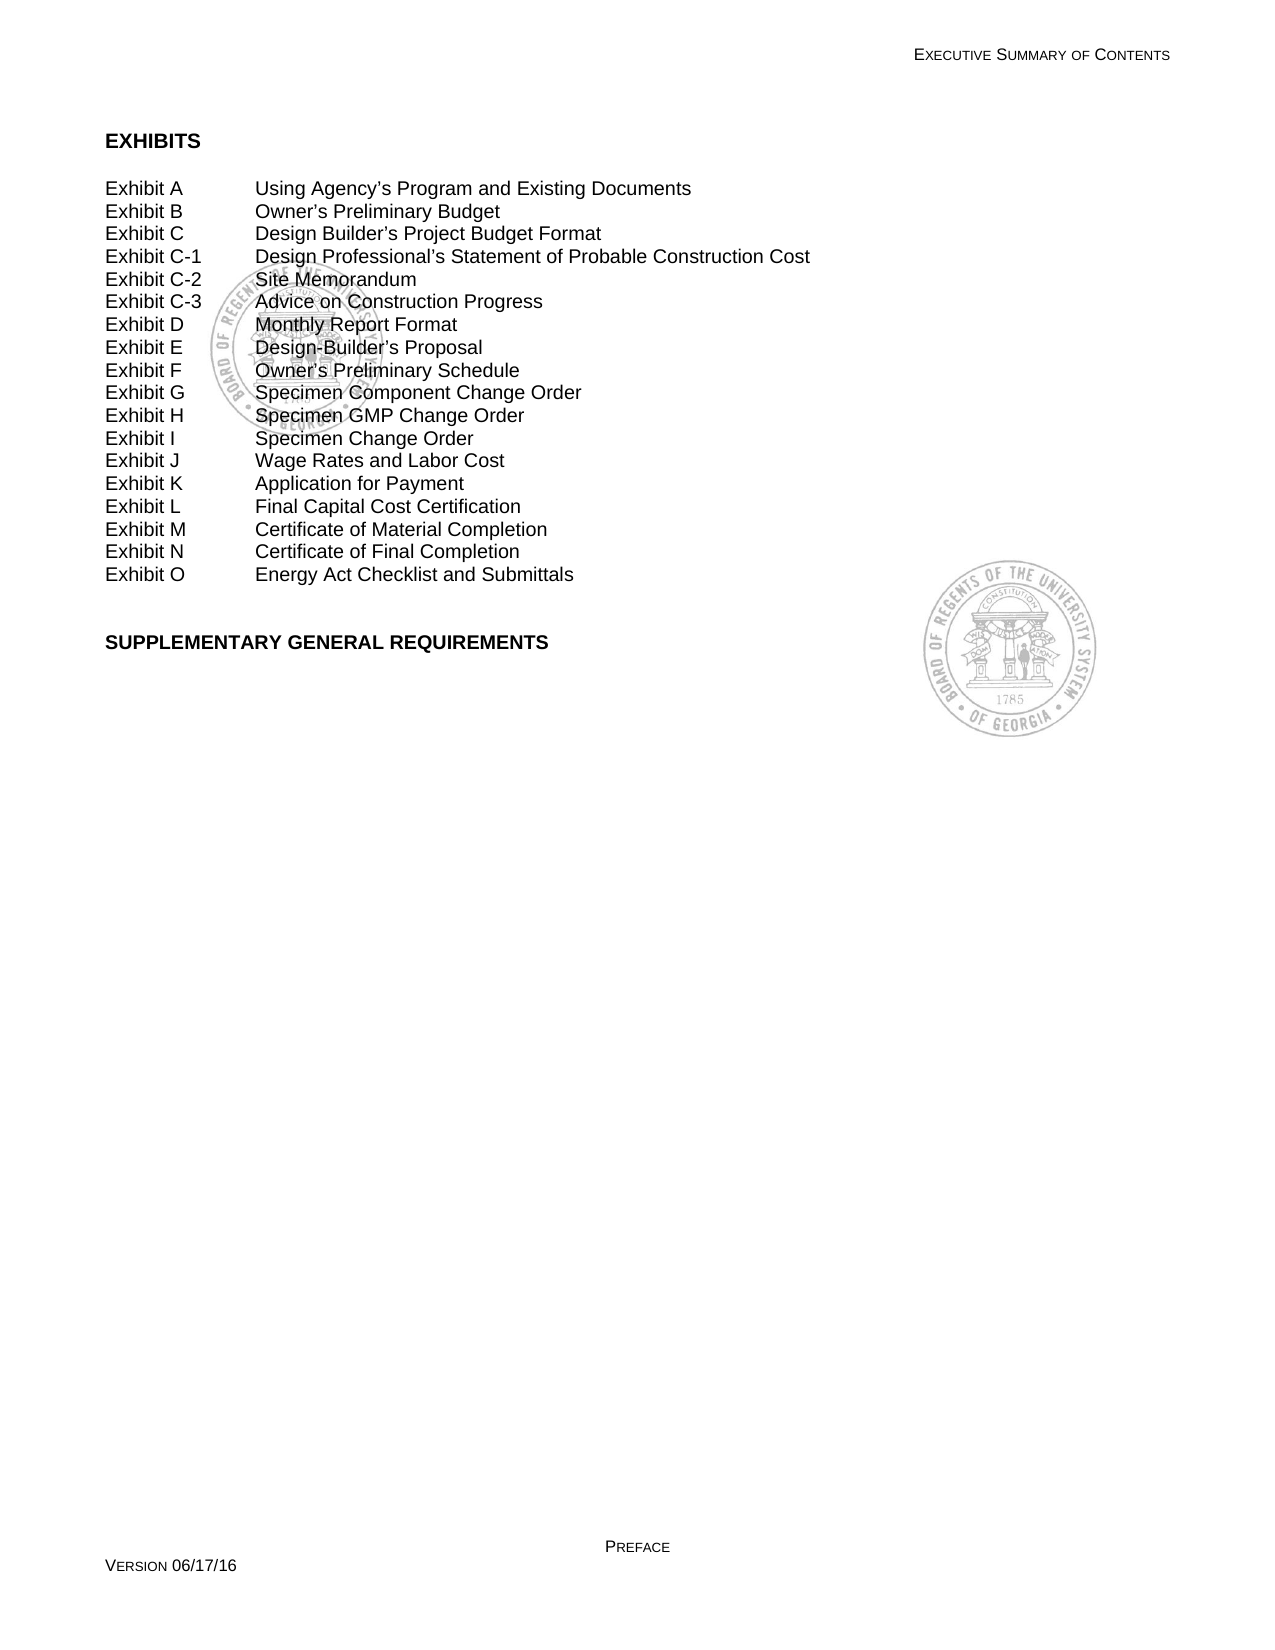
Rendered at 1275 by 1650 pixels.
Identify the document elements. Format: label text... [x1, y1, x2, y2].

text Exhibit J Wage Rates and Labor Cost [105, 449, 1170, 472]
text Exhibit H Specimen GMP Change Order [105, 404, 1170, 427]
text SUPPLEMENTARY GENERAL REQUIREMENTS [105, 631, 1170, 654]
text Exhibit A Using Agency’s Program and Existing Documents [105, 177, 1170, 199]
text Exhibit N Certificate of Final Completion [105, 540, 1170, 563]
picture [905, 586, 1109, 631]
text Exhibit D Monthly Report Format [105, 313, 1170, 336]
text Exhibit I Specimen Change Order [105, 427, 1170, 449]
text Exhibit K Application for Payment [105, 472, 1170, 495]
text Exhibit F Owner’s Preliminary Schedule [105, 358, 1170, 381]
text EXHIBITS [105, 129, 1170, 153]
text Exhibit C-2 Site Memorandum [105, 268, 1170, 290]
text Exhibit M Certificate of Material Completion [105, 517, 1170, 540]
picture [905, 654, 1109, 751]
text Exhibit C-1 Design Professional’s Statement of Probable Construction Cost [105, 245, 1170, 268]
text Exhibit B Owner’s Preliminary Budget [105, 199, 1170, 222]
text Exhibit O Energy Act Checklist and Submittals [105, 563, 1170, 586]
text Exhibit C-3 Advice on Construction Progress [105, 290, 1170, 313]
text Exhibit G Specimen Component Change Order [105, 381, 1170, 404]
text Exhibit E Design-Builder’s Proposal [105, 336, 1170, 358]
text Exhibit C Design Builder’s Project Budget Format [105, 222, 1170, 245]
text Exhibit L Final Capital Cost Certification [105, 495, 1170, 517]
